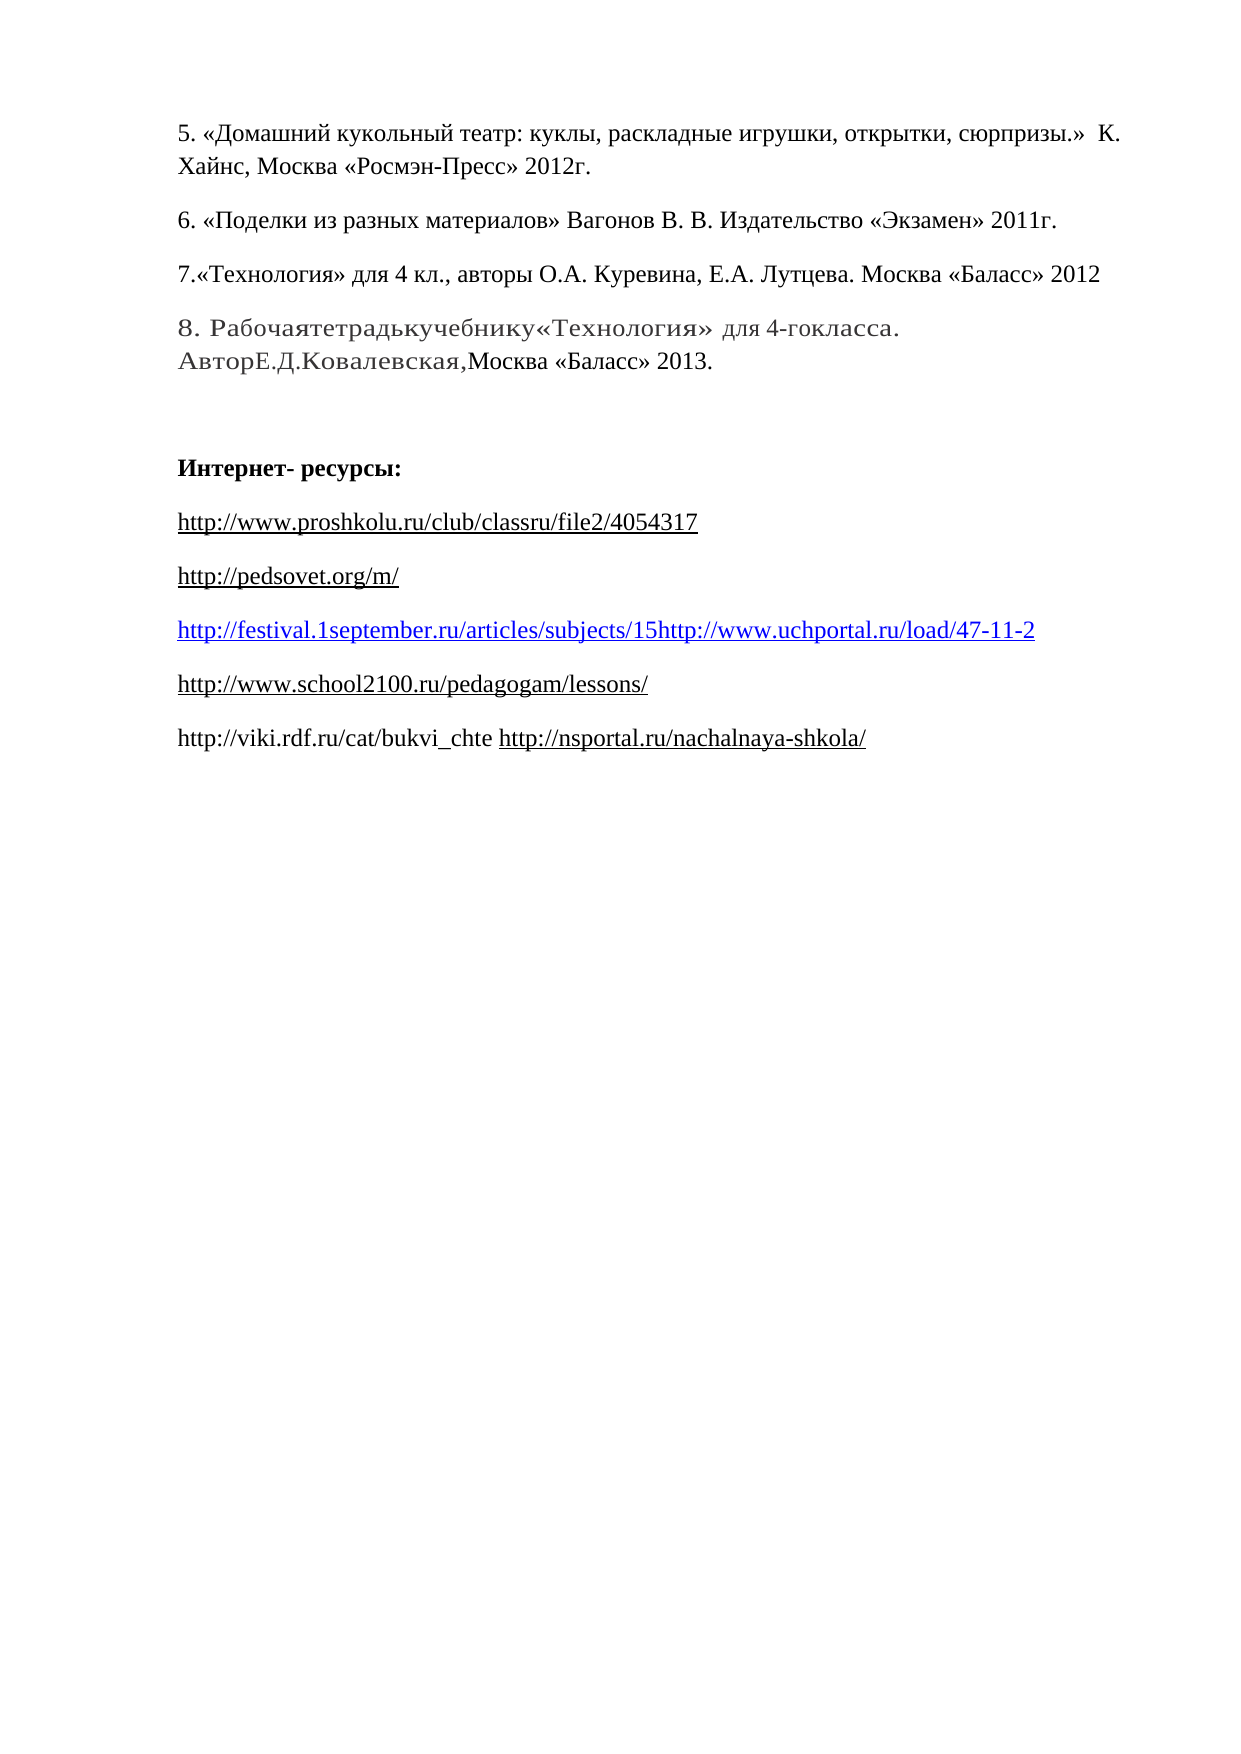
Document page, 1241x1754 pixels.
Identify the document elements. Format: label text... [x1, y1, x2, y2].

text 8. Рабочаятетрадькучебнику«Технология» для 4-гокласса. АвторЕ.Д.Ковалевская,Москва «Баласс» 2013. [177, 313, 1152, 374]
text http://viki.rdf.ru/cat/bukvi_chte http://nsportal.ru/nachalnaya-shkola/ [177, 723, 1152, 751]
text http://www.school2100.ru/pedagogam/lessons/ [177, 669, 1152, 698]
text http://festival.1september.ru/articles/subjects/15http://www.uchportal.ru/load/47-11-2 [177, 615, 1152, 644]
text 5. «Домашний кукольный театр: куклы, раскладные игрушки, открытки, сюрпризы.» К. Хайнс, Москва «Росмэн-Пресс» 2012г. [177, 118, 1152, 180]
text 6. «Поделки из разных материалов» Вагонов В. В. Издательство «Экзамен» 2011г. [177, 205, 1152, 234]
text http://www.proshkolu.ru/club/classru/file2/4054317 [177, 507, 1152, 536]
text http://pedsovet.org/m/ [177, 561, 1152, 590]
text Интернет- ресурсы: [177, 453, 1152, 482]
text 7.«Технология» для 4 кл., авторы О.А. Куревина, Е.А. Лутцева. Москва «Баласс» 2012 [177, 259, 1152, 288]
